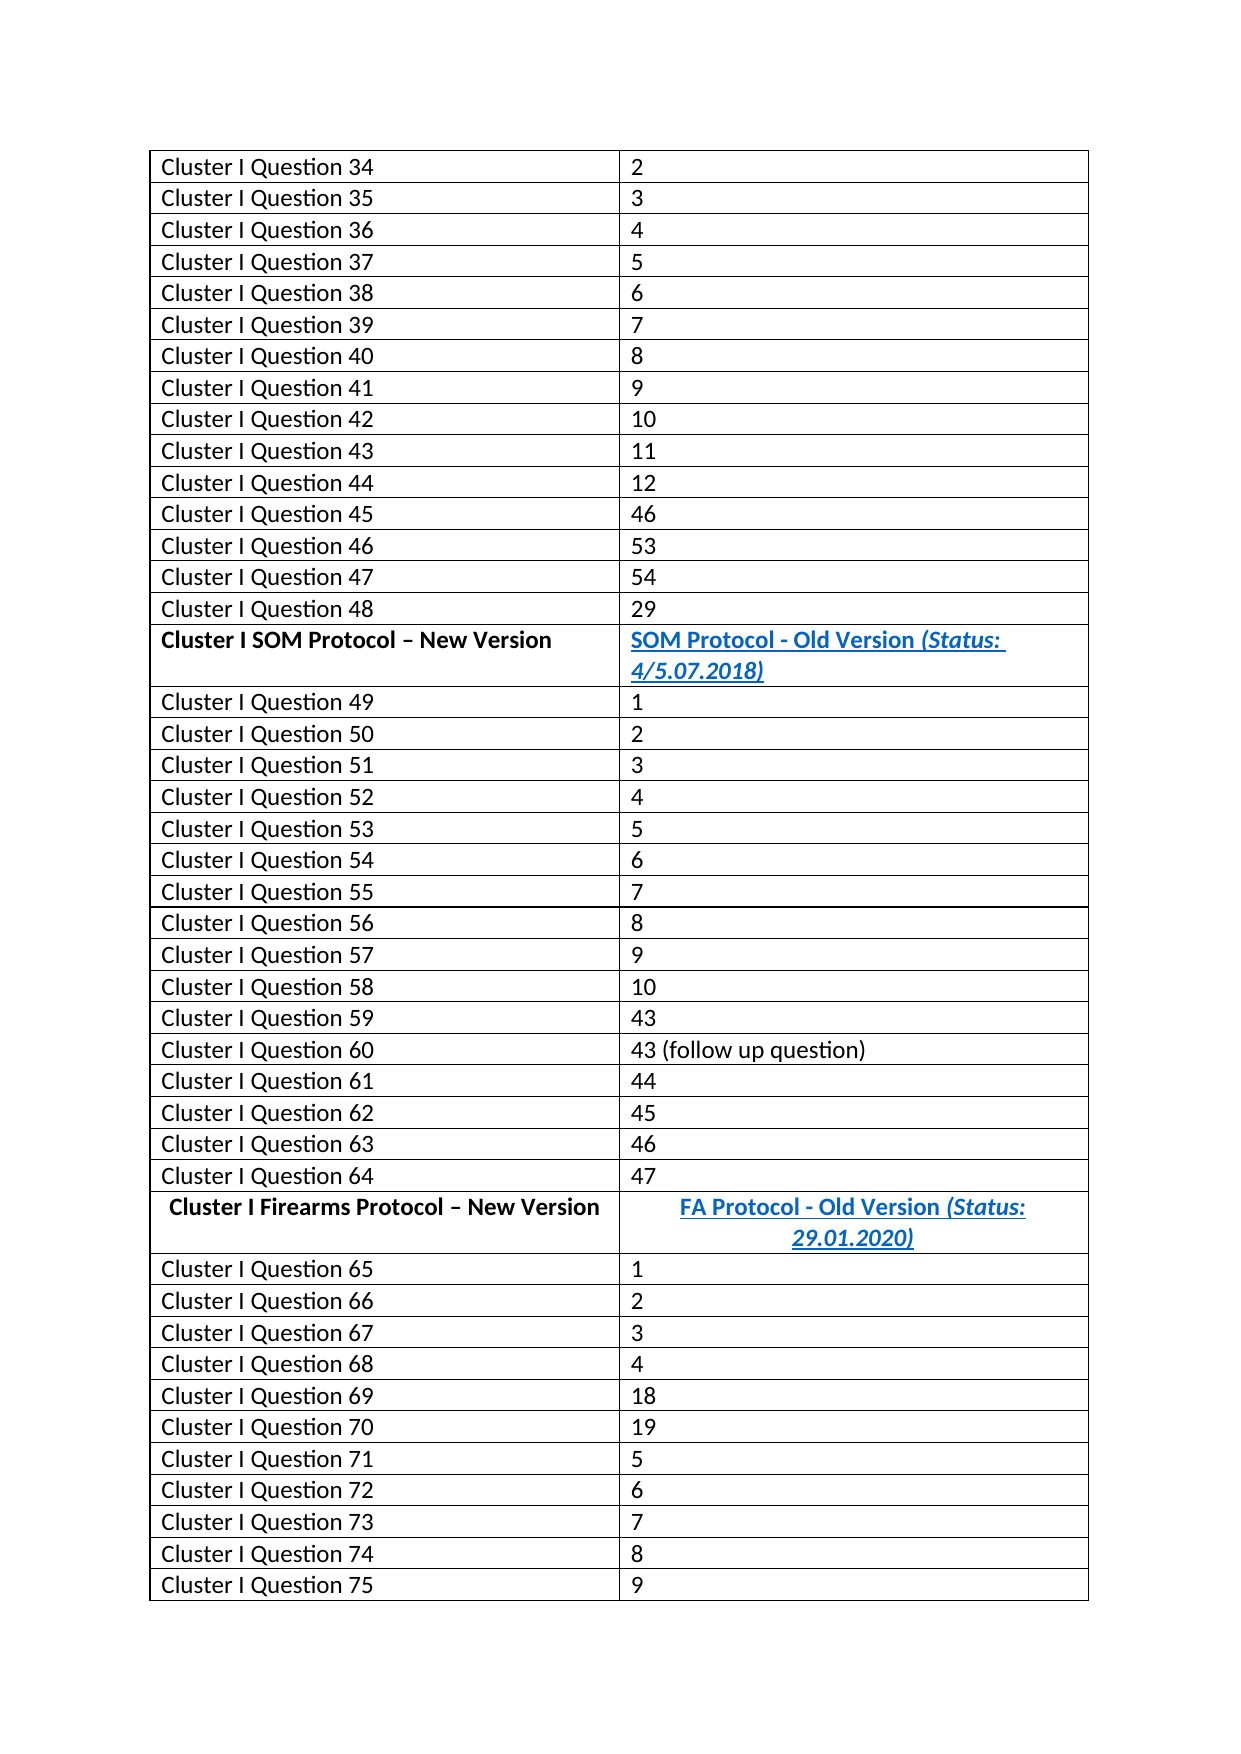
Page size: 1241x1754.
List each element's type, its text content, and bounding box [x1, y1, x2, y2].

table_cell Cluster I Question 65 [151, 1254, 619, 1284]
table_cell 3 [620, 750, 1088, 780]
table_cell Cluster I Question 73 [151, 1506, 619, 1537]
table_cell Cluster I Question 67 [151, 1317, 619, 1347]
table_cell 6 [620, 844, 1088, 875]
table_cell 3 [620, 1317, 1088, 1347]
table_cell 46 [620, 498, 1088, 529]
table_cell 2 [620, 718, 1088, 749]
table_cell 8 [620, 340, 1088, 371]
table_cell Cluster I Question 49 [151, 687, 619, 717]
table_cell Cluster I Question 56 [151, 908, 619, 938]
table_cell Cluster I Question 53 [151, 813, 619, 843]
table_cell 4 [620, 781, 1088, 812]
table_cell 45 [620, 1097, 1088, 1127]
table_cell Cluster I Question 74 [151, 1538, 619, 1568]
table_cell 7 [620, 309, 1088, 339]
table_cell Cluster I Question 71 [151, 1443, 619, 1473]
table_cell 7 [620, 876, 1088, 906]
table_cell Cluster I Question 61 [151, 1065, 619, 1096]
table_cell 11 [620, 435, 1088, 466]
table_cell Cluster I Question 68 [151, 1348, 619, 1379]
table_cell Cluster I Question 69 [151, 1380, 619, 1410]
table_cell Cluster I Question 59 [151, 1002, 619, 1033]
table_cell 47 [620, 1160, 1088, 1191]
table_cell Cluster I Question 47 [151, 561, 619, 592]
table_cell Cluster I Question 46 [151, 530, 619, 560]
table_cell Cluster I Question 60 [151, 1034, 619, 1064]
table_cell Cluster I Question 43 [151, 435, 619, 466]
table_cell 2 [620, 1285, 1088, 1316]
table_cell Cluster I Question 42 [151, 404, 619, 434]
table_cell 43 (follow up question) [620, 1034, 1088, 1064]
table_cell 6 [620, 1475, 1088, 1505]
table_cell 2 [620, 151, 1088, 182]
table_cell Cluster I Question 40 [151, 340, 619, 371]
table_cell 9 [620, 1569, 1088, 1600]
table_cell FA Protocol - Old Version (Status: 29.01.2020) [620, 1192, 1088, 1253]
table_cell Cluster I Question 63 [151, 1129, 619, 1159]
table_cell Cluster I Question 58 [151, 971, 619, 1001]
table_cell 3 [620, 183, 1088, 213]
table_cell 7 [620, 1506, 1088, 1537]
table_cell 5 [620, 1443, 1088, 1473]
table_cell Cluster I Question 51 [151, 750, 619, 780]
table_cell Cluster I Question 52 [151, 781, 619, 812]
table_cell Cluster I Question 50 [151, 718, 619, 749]
table_cell 43 [620, 1002, 1088, 1033]
table_cell 54 [620, 561, 1088, 592]
table_cell 19 [620, 1411, 1088, 1442]
table_cell 12 [620, 467, 1088, 497]
table_cell 44 [620, 1065, 1088, 1096]
table_cell Cluster I Question 45 [151, 498, 619, 529]
table_cell Cluster I SOM Protocol – New Version [151, 625, 619, 686]
table_cell 10 [620, 971, 1088, 1001]
table_cell 6 [620, 277, 1088, 308]
table_cell 8 [620, 1538, 1088, 1568]
table_cell 5 [620, 246, 1088, 276]
table_cell 53 [620, 530, 1088, 560]
table_cell Cluster I Question 54 [151, 844, 619, 875]
table_cell Cluster I Question 41 [151, 372, 619, 402]
table_cell Cluster I Question 48 [151, 593, 619, 623]
table_cell Cluster I Question 35 [151, 183, 619, 213]
table_cell Cluster I Firearms Protocol – New Version [151, 1192, 619, 1253]
table_cell 9 [620, 939, 1088, 969]
table_cell Cluster I Question 55 [151, 876, 619, 906]
table_cell Cluster I Question 75 [151, 1569, 619, 1600]
table_cell Cluster I Question 62 [151, 1097, 619, 1127]
table_cell 1 [620, 687, 1088, 717]
table_cell Cluster I Question 37 [151, 246, 619, 276]
table_cell 8 [620, 908, 1088, 938]
table_cell 4 [620, 1348, 1088, 1379]
table_cell Cluster I Question 72 [151, 1475, 619, 1505]
table_cell 9 [620, 372, 1088, 402]
table_cell Cluster I Question 39 [151, 309, 619, 339]
table_cell Cluster I Question 70 [151, 1411, 619, 1442]
table_cell Cluster I Question 38 [151, 277, 619, 308]
table_cell Cluster I Question 34 [151, 151, 619, 182]
table_cell Cluster I Question 66 [151, 1285, 619, 1316]
table_cell 4 [620, 214, 1088, 245]
table_cell 29 [620, 593, 1088, 623]
table_cell Cluster I Question 64 [151, 1160, 619, 1191]
table_cell SOM Protocol - Old Version (Status: 4/5.07.2018) [620, 625, 1088, 686]
table_cell 10 [620, 404, 1088, 434]
table_cell 1 [620, 1254, 1088, 1284]
table_cell Cluster I Question 36 [151, 214, 619, 245]
table_cell 46 [620, 1129, 1088, 1159]
table_cell 5 [620, 813, 1088, 843]
table_cell 18 [620, 1380, 1088, 1410]
table_cell Cluster I Question 44 [151, 467, 619, 497]
table_cell Cluster I Question 57 [151, 939, 619, 969]
